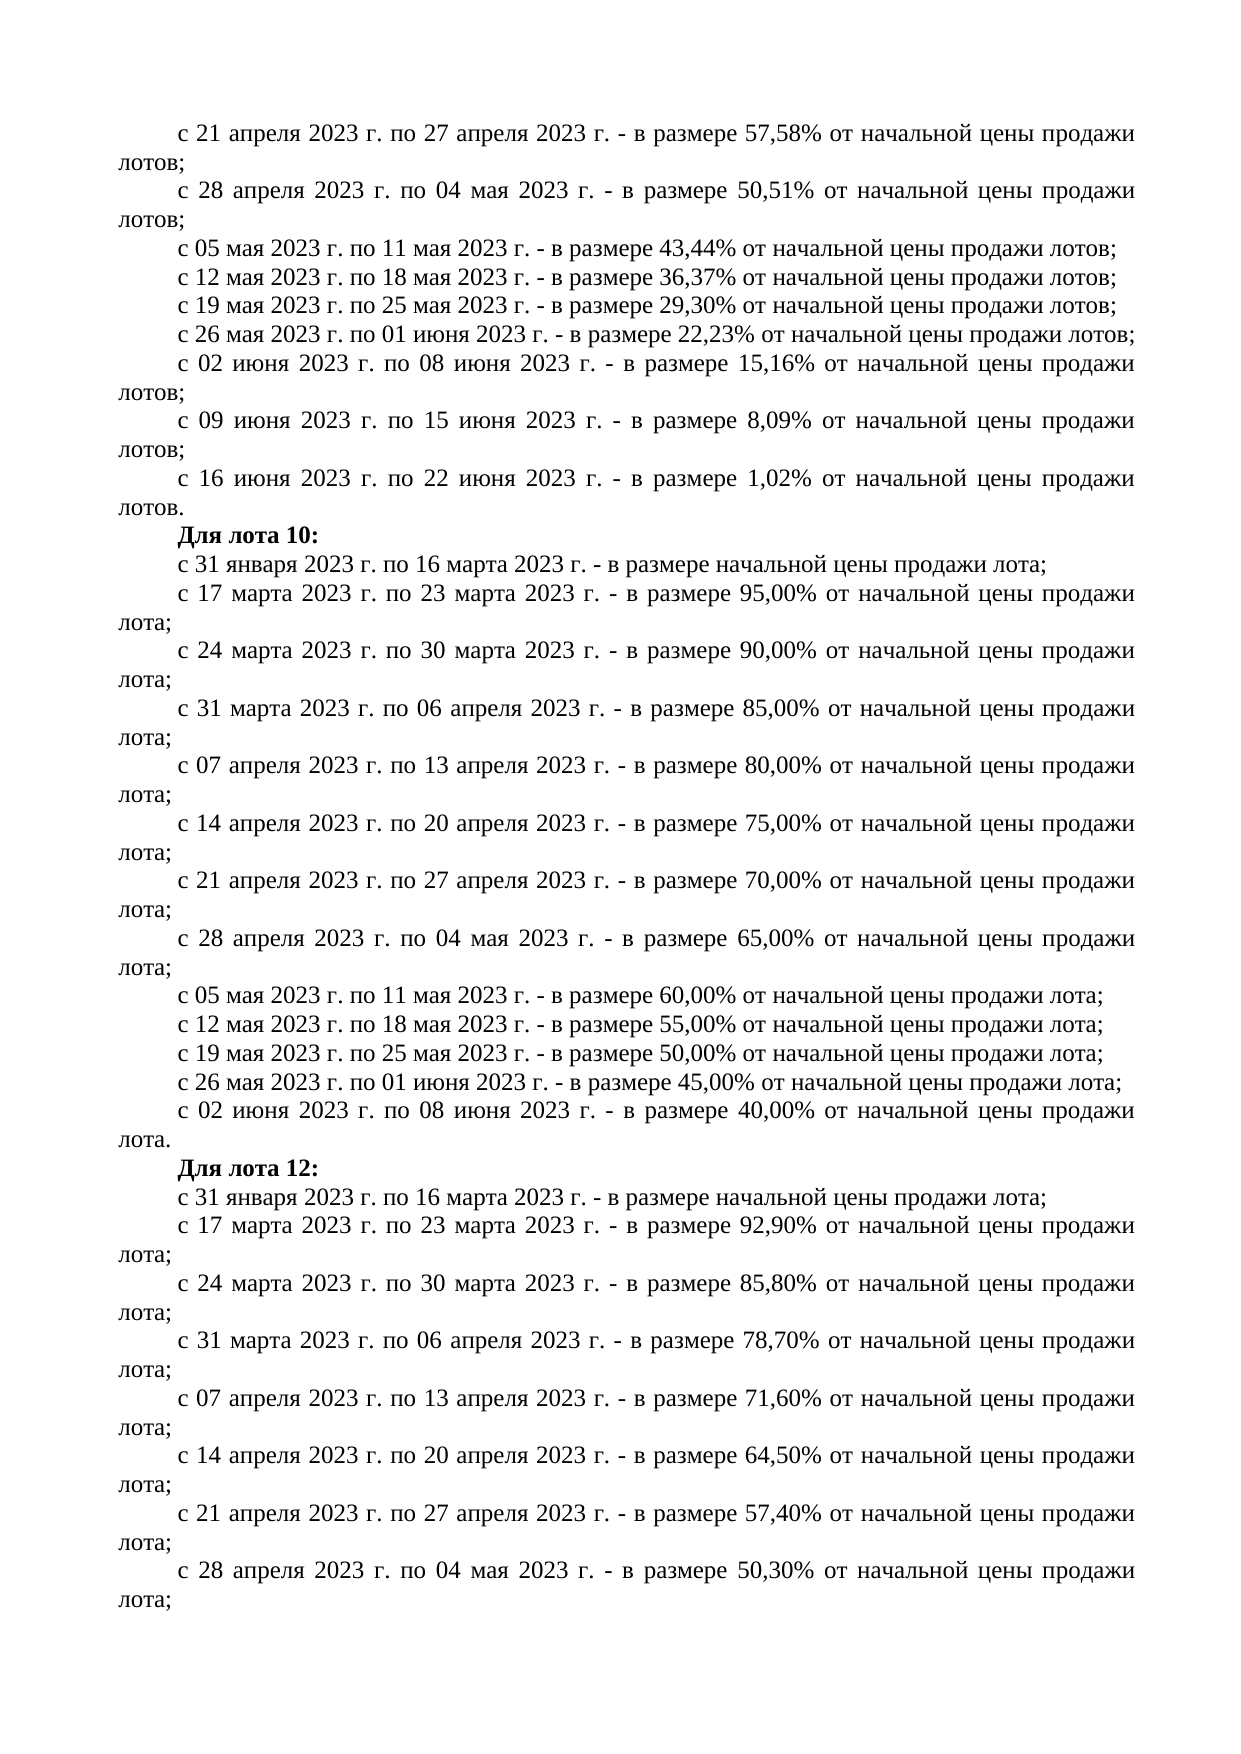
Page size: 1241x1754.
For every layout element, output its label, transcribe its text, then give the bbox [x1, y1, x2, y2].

text с 07 апреля 2023 г. по 13 апреля 2023 г. - в размере 71,60% от начальной цены продажи лота; [118, 1383, 1137, 1441]
text с 07 апреля 2023 г. по 13 апреля 2023 г. - в размере 80,00% от начальной цены продажи лота; [118, 751, 1137, 808]
text с 26 мая 2023 г. по 01 июня 2023 г. - в размере 22,23% от начальной цены продажи лотов; [118, 319, 1137, 348]
text с 24 марта 2023 г. по 30 марта 2023 г. - в размере 85,80% от начальной цены продажи лота; [118, 1268, 1137, 1326]
text с 14 апреля 2023 г. по 20 апреля 2023 г. - в размере 75,00% от начальной цены продажи лота; [118, 808, 1137, 866]
text с 31 марта 2023 г. по 06 апреля 2023 г. - в размере 85,00% от начальной цены продажи лота; [118, 693, 1137, 751]
text с 12 мая 2023 г. по 18 мая 2023 г. - в размере 36,37% от начальной цены продажи лотов; [118, 262, 1137, 291]
text с 12 мая 2023 г. по 18 мая 2023 г. - в размере 55,00% от начальной цены продажи лота; [118, 1009, 1137, 1038]
text Для лота 12: [118, 1153, 1137, 1182]
text с 24 марта 2023 г. по 30 марта 2023 г. - в размере 90,00% от начальной цены продажи лота; [118, 636, 1137, 693]
text с 28 апреля 2023 г. по 04 мая 2023 г. - в размере 50,51% от начальной цены продажи лотов; [118, 176, 1137, 233]
text с 19 мая 2023 г. по 25 мая 2023 г. - в размере 50,00% от начальной цены продажи лота; [118, 1038, 1137, 1067]
text с 16 июня 2023 г. по 22 июня 2023 г. - в размере 1,02% от начальной цены продажи лотов. [118, 463, 1137, 521]
text с 09 июня 2023 г. по 15 июня 2023 г. - в размере 8,09% от начальной цены продажи лотов; [118, 406, 1137, 463]
text Для лота 10: [118, 521, 1137, 549]
text с 28 апреля 2023 г. по 04 мая 2023 г. - в размере 65,00% от начальной цены продажи лота; [118, 923, 1137, 981]
text с 02 июня 2023 г. по 08 июня 2023 г. - в размере 40,00% от начальной цены продажи лота. [118, 1096, 1137, 1153]
text с 17 марта 2023 г. по 23 марта 2023 г. - в размере 95,00% от начальной цены продажи лота; [118, 578, 1137, 636]
text с 31 марта 2023 г. по 06 апреля 2023 г. - в размере 78,70% от начальной цены продажи лота; [118, 1326, 1137, 1383]
text с 28 апреля 2023 г. по 04 мая 2023 г. - в размере 50,30% от начальной цены продажи лота; [118, 1556, 1137, 1613]
text с 31 января 2023 г. по 16 марта 2023 г. - в размере начальной цены продажи лота; [118, 1182, 1137, 1211]
text с 19 мая 2023 г. по 25 мая 2023 г. - в размере 29,30% от начальной цены продажи лотов; [118, 291, 1137, 319]
text с 21 апреля 2023 г. по 27 апреля 2023 г. - в размере 70,00% от начальной цены продажи лота; [118, 866, 1137, 923]
text с 14 апреля 2023 г. по 20 апреля 2023 г. - в размере 64,50% от начальной цены продажи лота; [118, 1441, 1137, 1498]
text с 21 апреля 2023 г. по 27 апреля 2023 г. - в размере 57,40% от начальной цены продажи лота; [118, 1498, 1137, 1556]
text с 26 мая 2023 г. по 01 июня 2023 г. - в размере 45,00% от начальной цены продажи лота; [118, 1067, 1137, 1096]
text с 02 июня 2023 г. по 08 июня 2023 г. - в размере 15,16% от начальной цены продажи лотов; [118, 348, 1137, 406]
text с 31 января 2023 г. по 16 марта 2023 г. - в размере начальной цены продажи лота; [118, 549, 1137, 578]
text с 21 апреля 2023 г. по 27 апреля 2023 г. - в размере 57,58% от начальной цены продажи лотов; [118, 118, 1137, 176]
text с 05 мая 2023 г. по 11 мая 2023 г. - в размере 43,44% от начальной цены продажи лотов; [118, 233, 1137, 262]
text с 17 марта 2023 г. по 23 марта 2023 г. - в размере 92,90% от начальной цены продажи лота; [118, 1211, 1137, 1268]
text с 05 мая 2023 г. по 11 мая 2023 г. - в размере 60,00% от начальной цены продажи лота; [118, 981, 1137, 1009]
